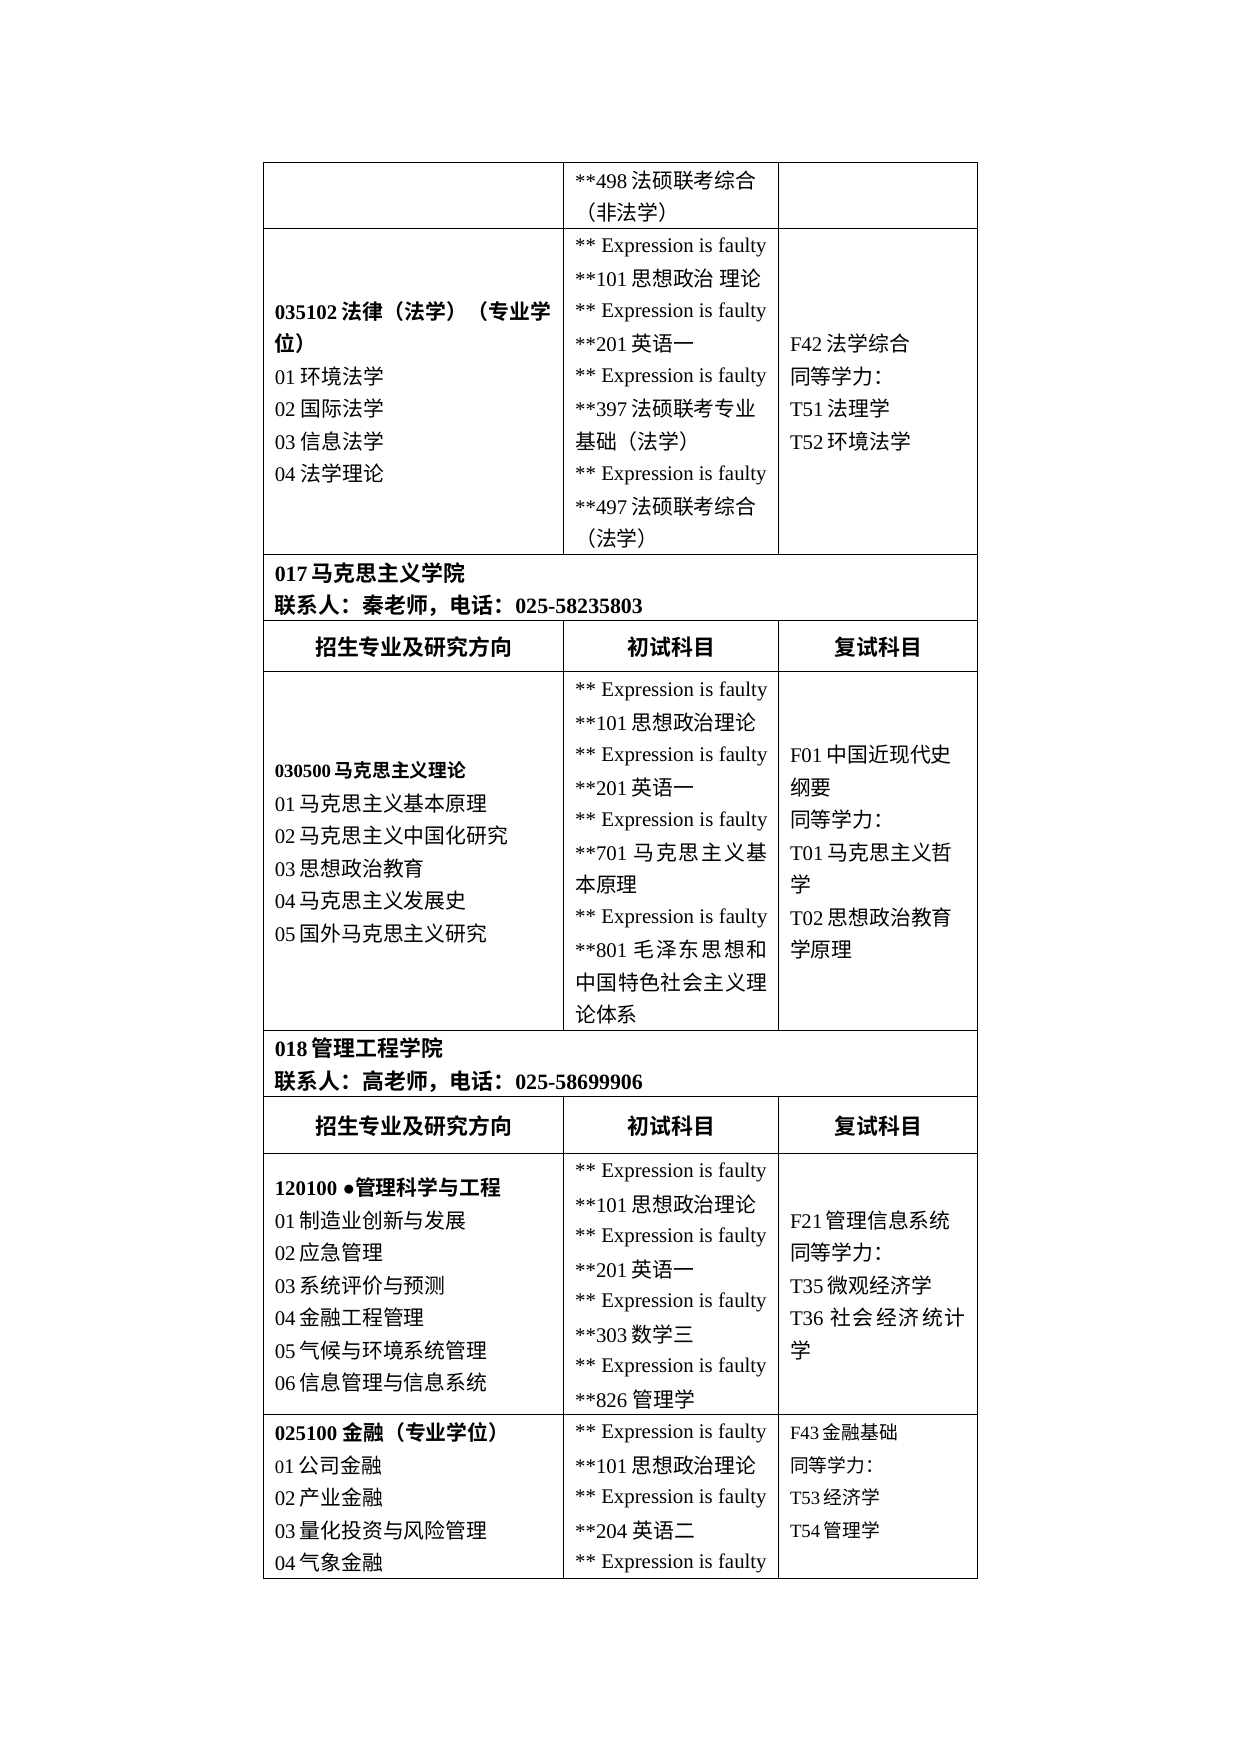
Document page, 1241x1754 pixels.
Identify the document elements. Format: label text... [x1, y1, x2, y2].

table_cell F01中国近现代史纲要 同等学力： T01马克思主义哲学 T02思想政治教育学原理 [779, 672, 977, 1030]
table_cell ①101思想政治理论 ②201英语一 ③701马克思主义基本原理 ④801毛泽东思想和中国特色社会主义理论体系 [564, 672, 778, 1030]
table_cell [779, 1415, 977, 1578]
table_cell 018管理工程学院 联系人：高老师，电话：025-58699906 [264, 1031, 977, 1096]
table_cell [264, 1415, 563, 1578]
table_cell 030500马克思主义理论 01马克思主义基本原理 02马克思主义中国化研究 03思想政治教育 04马克思主义发展史 05国外马克思主义研究 [264, 672, 563, 1030]
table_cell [564, 163, 778, 228]
table_cell 初试科目 [564, 1097, 778, 1153]
table_cell 招生专业及研究方向 [264, 621, 563, 671]
table_cell 120100 ●管理科学与工程 01制造业创新与发展 02应急管理 03系统评价与预测 04金融工程管理 05气候与环境系统管理 06信息管理与信息系统 [264, 1154, 563, 1414]
table_cell 招生专业及研究方向 [264, 1097, 563, 1153]
table_cell 017马克思主义学院 联系人：秦老师，电话：025-58235803 [264, 555, 977, 620]
table_cell 复试科目 [779, 621, 977, 671]
table_cell F21 管理信息系统 同等学力： T35微观经济学 T36社会经济统计学 [779, 1154, 977, 1414]
table_cell 复试科目 [779, 1097, 977, 1153]
table_cell F42法学综合 同等学力： T51法理学 T52环境法学 [779, 229, 977, 554]
table_cell ①101思想政治理论 ②201英语一 ③303数学三 ④826 管理学 [564, 1154, 778, 1414]
table_cell 初试科目 [564, 621, 778, 671]
table_cell ①101思想政治 理论 ②201英语一 ③397法硕联考专业基础（法学） ④497法硕联考综合（法学） [564, 229, 778, 554]
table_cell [264, 163, 563, 228]
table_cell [779, 163, 977, 228]
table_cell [564, 1415, 778, 1578]
table_cell 035102法律（法学）（专业学位） 01 环境法学 02 国际法学 03 信息法学 04 法学理论 [264, 229, 563, 554]
